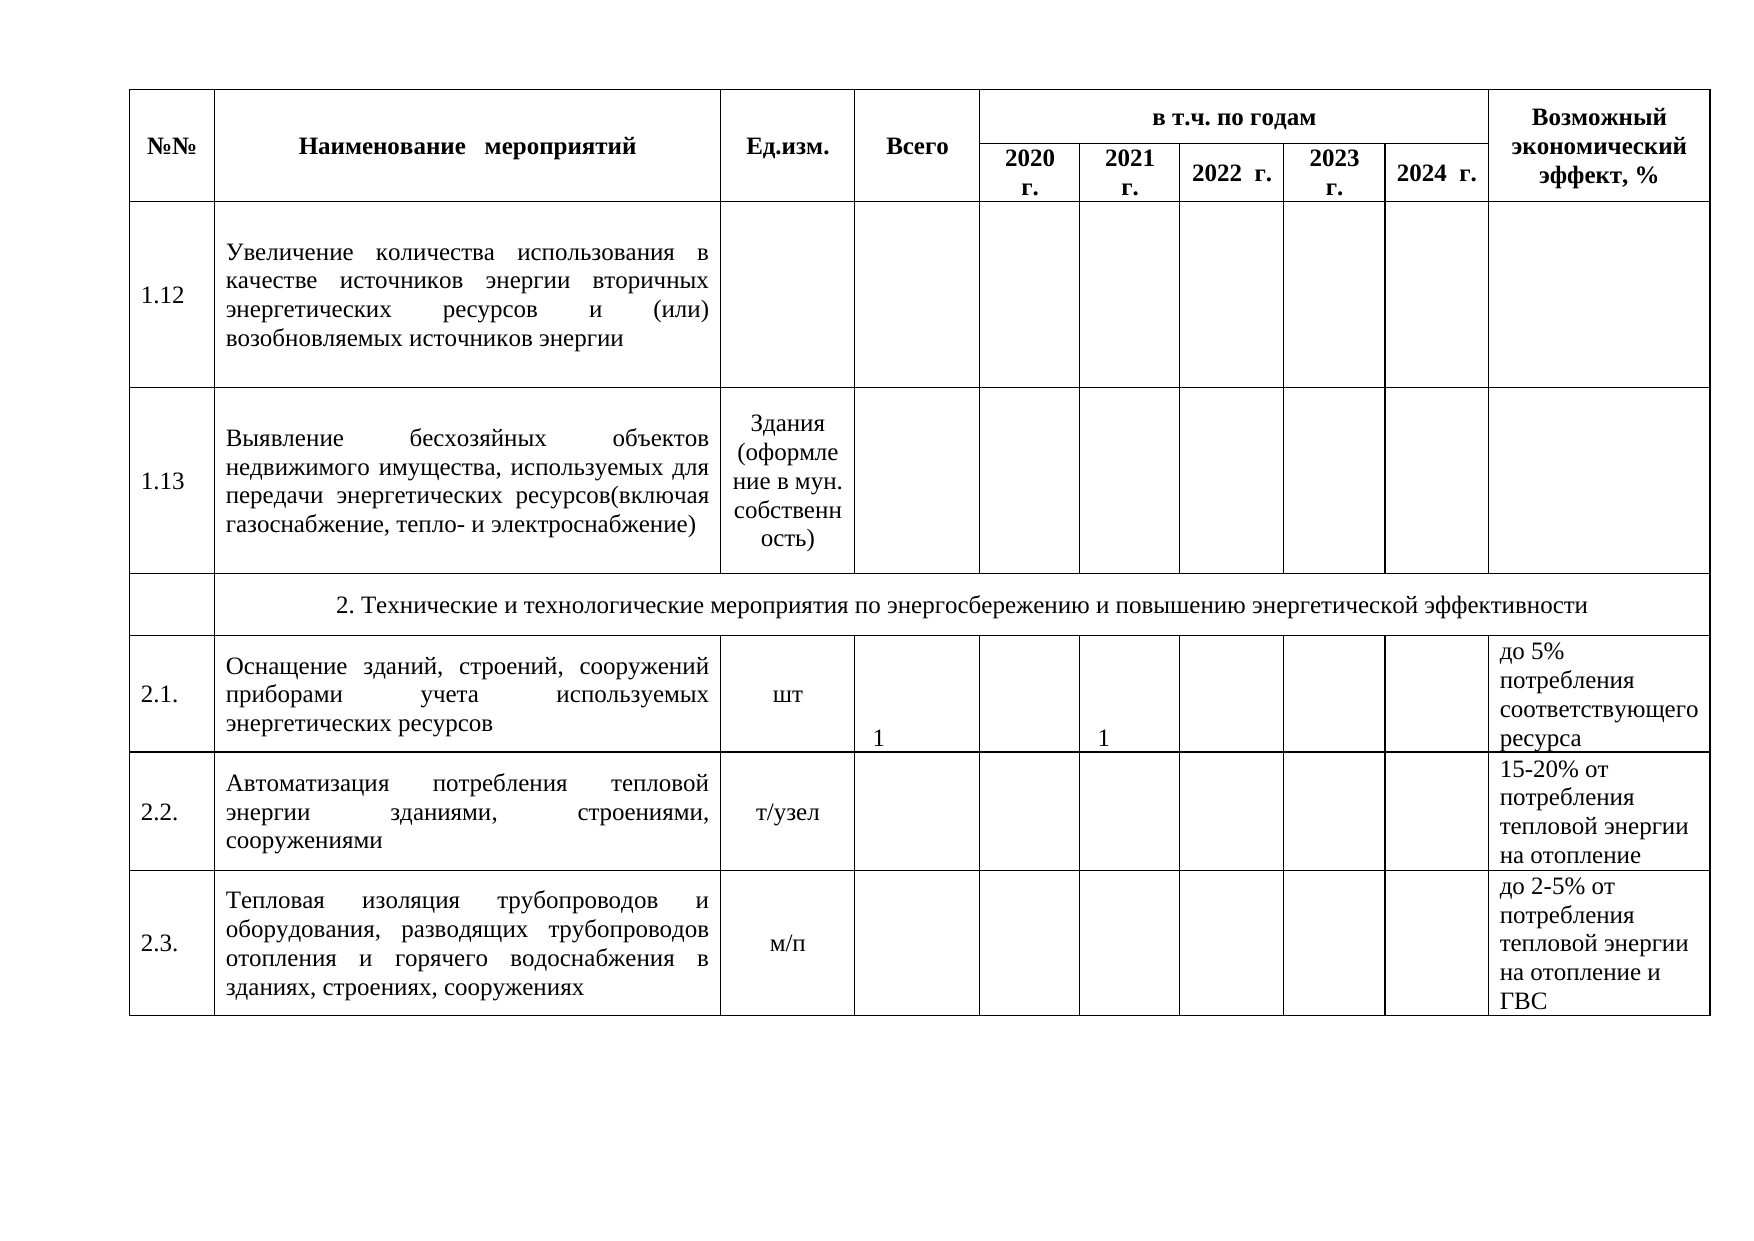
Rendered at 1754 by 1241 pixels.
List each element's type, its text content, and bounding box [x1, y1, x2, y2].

table_cell Здания (оформление в мун. собственность) [721, 388, 854, 573]
table_header в т.ч. по годам [980, 90, 1488, 142]
table_cell [1080, 202, 1179, 387]
table_header №№ [130, 90, 214, 201]
table_cell [1284, 753, 1384, 870]
table_cell [1489, 202, 1709, 387]
table_cell 2024 г. [1386, 144, 1488, 201]
table_cell 1.12 [130, 202, 214, 387]
table_cell до 2-5% от потребления тепловой энергии на отопление и ГВС [1489, 871, 1709, 1015]
table_cell 2022 г. [1180, 144, 1283, 201]
table_cell Тепловая изоляция трубопроводов и оборудования, разводящих трубопроводов отопления и горячего водоснабжения в зданиях, строениях, сооружениях [215, 871, 720, 1015]
table_cell [1180, 871, 1283, 1015]
table_cell [1180, 202, 1283, 387]
table_header Ед.изм. [721, 90, 854, 201]
table_cell [1284, 202, 1384, 387]
table_cell 15-20% от потребления тепловой энергии на отопление [1489, 753, 1709, 870]
table_header Всего [855, 90, 979, 201]
table_cell [855, 871, 979, 1015]
table_cell [855, 388, 979, 573]
table_cell 2021 г. [1080, 144, 1179, 201]
table_cell 2.1. [130, 636, 214, 751]
table_cell [1386, 636, 1488, 751]
table_cell [1080, 871, 1179, 1015]
table_cell 2. Технические и технологические мероприятия по энергосбережению и повышению энергетической эффективности [215, 574, 1709, 635]
table_cell [130, 574, 214, 635]
table_cell [980, 871, 1079, 1015]
table_header Возможный экономический эффект, % [1489, 90, 1709, 201]
table_cell [1180, 636, 1283, 751]
table_cell Увеличение количества использования в качестве источников энергии вторичных энергетических ресурсов и (или) возобновляемых источников энергии [215, 202, 720, 387]
table_cell шт [721, 636, 854, 751]
table_cell 2.3. [130, 871, 214, 1015]
table_cell [980, 388, 1079, 573]
table_cell [855, 202, 979, 387]
table_cell [980, 636, 1079, 751]
table_cell 2.2. [130, 753, 214, 870]
table_cell 1 [1080, 636, 1179, 751]
table_cell [1386, 753, 1488, 870]
table_cell [721, 202, 854, 387]
table_cell Автоматизация потребления тепловой энергии зданиями, строениями, сооружениями [215, 753, 720, 870]
table_cell [1489, 388, 1709, 573]
table_cell 2020 г. [980, 144, 1079, 201]
table_cell [855, 753, 979, 870]
table_header Наименование мероприятий [215, 90, 720, 201]
table_cell [980, 202, 1079, 387]
table_cell [1386, 388, 1488, 573]
table_cell 1.13 [130, 388, 214, 573]
table_cell Выявление бесхозяйных объектов недвижимого имущества, используемых для передачи энергетических ресурсов(включая газоснабжение, тепло- и электроснабжение) [215, 388, 720, 573]
table_cell [1386, 871, 1488, 1015]
table_cell 1 [855, 636, 979, 751]
table_cell Оснащение зданий, строений, сооружений приборами учета используемых энергетических ресурсов [215, 636, 720, 751]
table_cell [1386, 202, 1488, 387]
table_cell [1080, 753, 1179, 870]
table_cell м/п [721, 871, 854, 1015]
table_cell [1284, 388, 1384, 573]
table_cell [1284, 871, 1384, 1015]
table_cell [1180, 753, 1283, 870]
table_cell [1080, 388, 1179, 573]
table_cell [1284, 636, 1384, 751]
table_cell до 5% потребления соответствующего ресурса [1489, 636, 1709, 751]
table_cell т/узел [721, 753, 854, 870]
table_cell [980, 753, 1079, 870]
table_cell [1180, 388, 1283, 573]
table_cell 2023 г. [1284, 144, 1384, 201]
